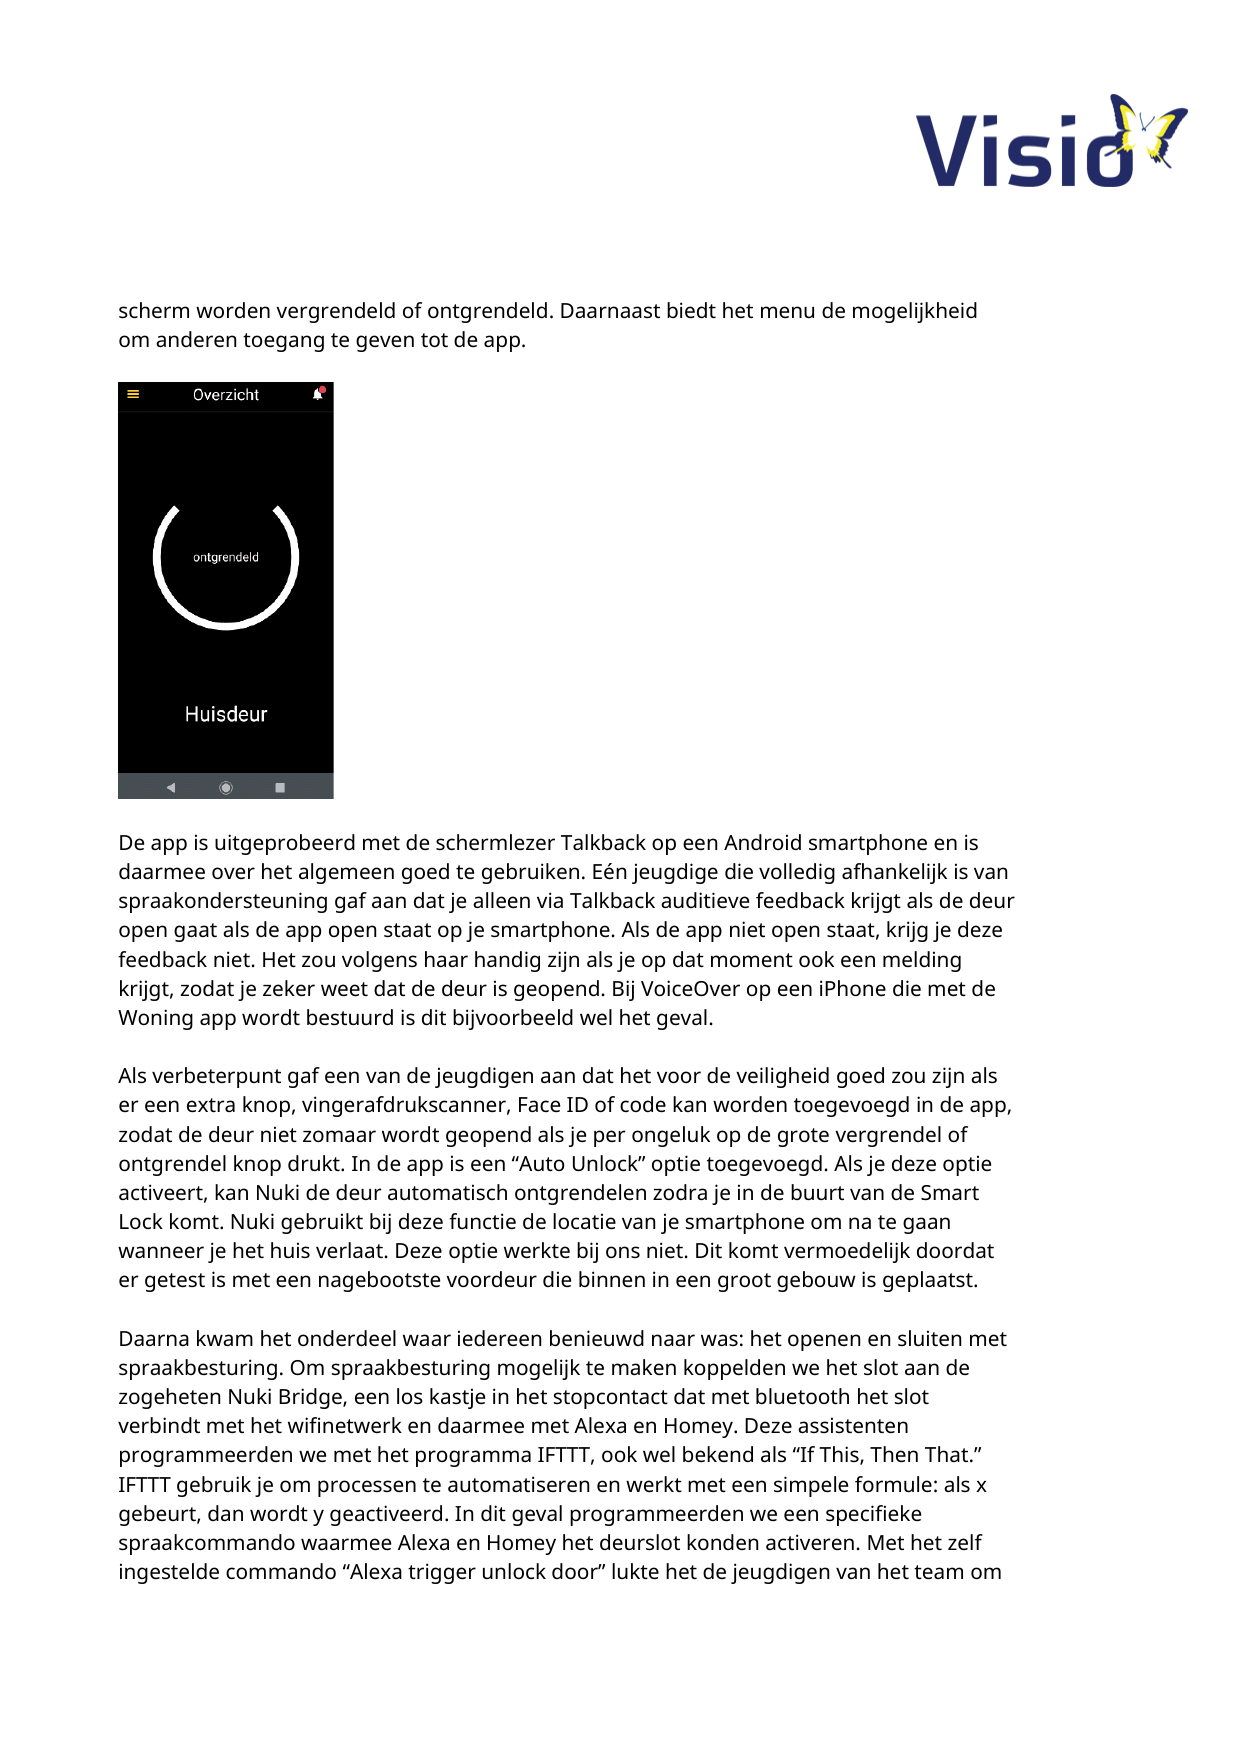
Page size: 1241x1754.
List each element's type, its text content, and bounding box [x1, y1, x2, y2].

text Als verbeterpunt gaf een van de jeugdigen aan dat het voor de veiligheid goed zou zijn als er een extra knop, vingerafdrukscanner, Face ID of code kan worden toegevoegd in de app, zodat de deur niet zomaar wordt geopend als je per ongeluk op de grote vergrendel of ontgrendel knop drukt. In de app is een “Auto Unlock” optie toegevoegd. Als je deze optie activeert, kan Nuki de deur automatisch ontgrendelen zodra je in de buurt van de Smart Lock komt. Nuki gebruikt bij deze functie de locatie van je smartphone om na te gaan wanneer je het huis verlaat. Deze optie werkte bij ons niet. Dit komt vermoedelijk doordat er getest is met een nagebootste voordeur die binnen in een groot gebouw is geplaatst. [118, 1061, 1016, 1294]
text De app is uitgeprobeerd met de schermlezer Talkback op een Android smartphone en is daarmee over het algemeen goed te gebruiken. Eén jeugdige die volledig afhankelijk is van spraakondersteuning gaf aan dat je alleen via Talkback auditieve feedback krijgt als de deur open gaat als de app open staat op je smartphone. Als de app niet open staat, krijg je deze feedback niet. Het zou volgens haar handig zijn als je op dat moment ook een melding krijgt, zodat je zeker weet dat de deur is geopend. Bij VoiceOver op een iPhone die met de Woning app wordt bestuurd is dit bijvoorbeeld wel het geval. [118, 827, 1016, 1032]
picture [904, 89, 1199, 190]
picture [118, 382, 334, 799]
